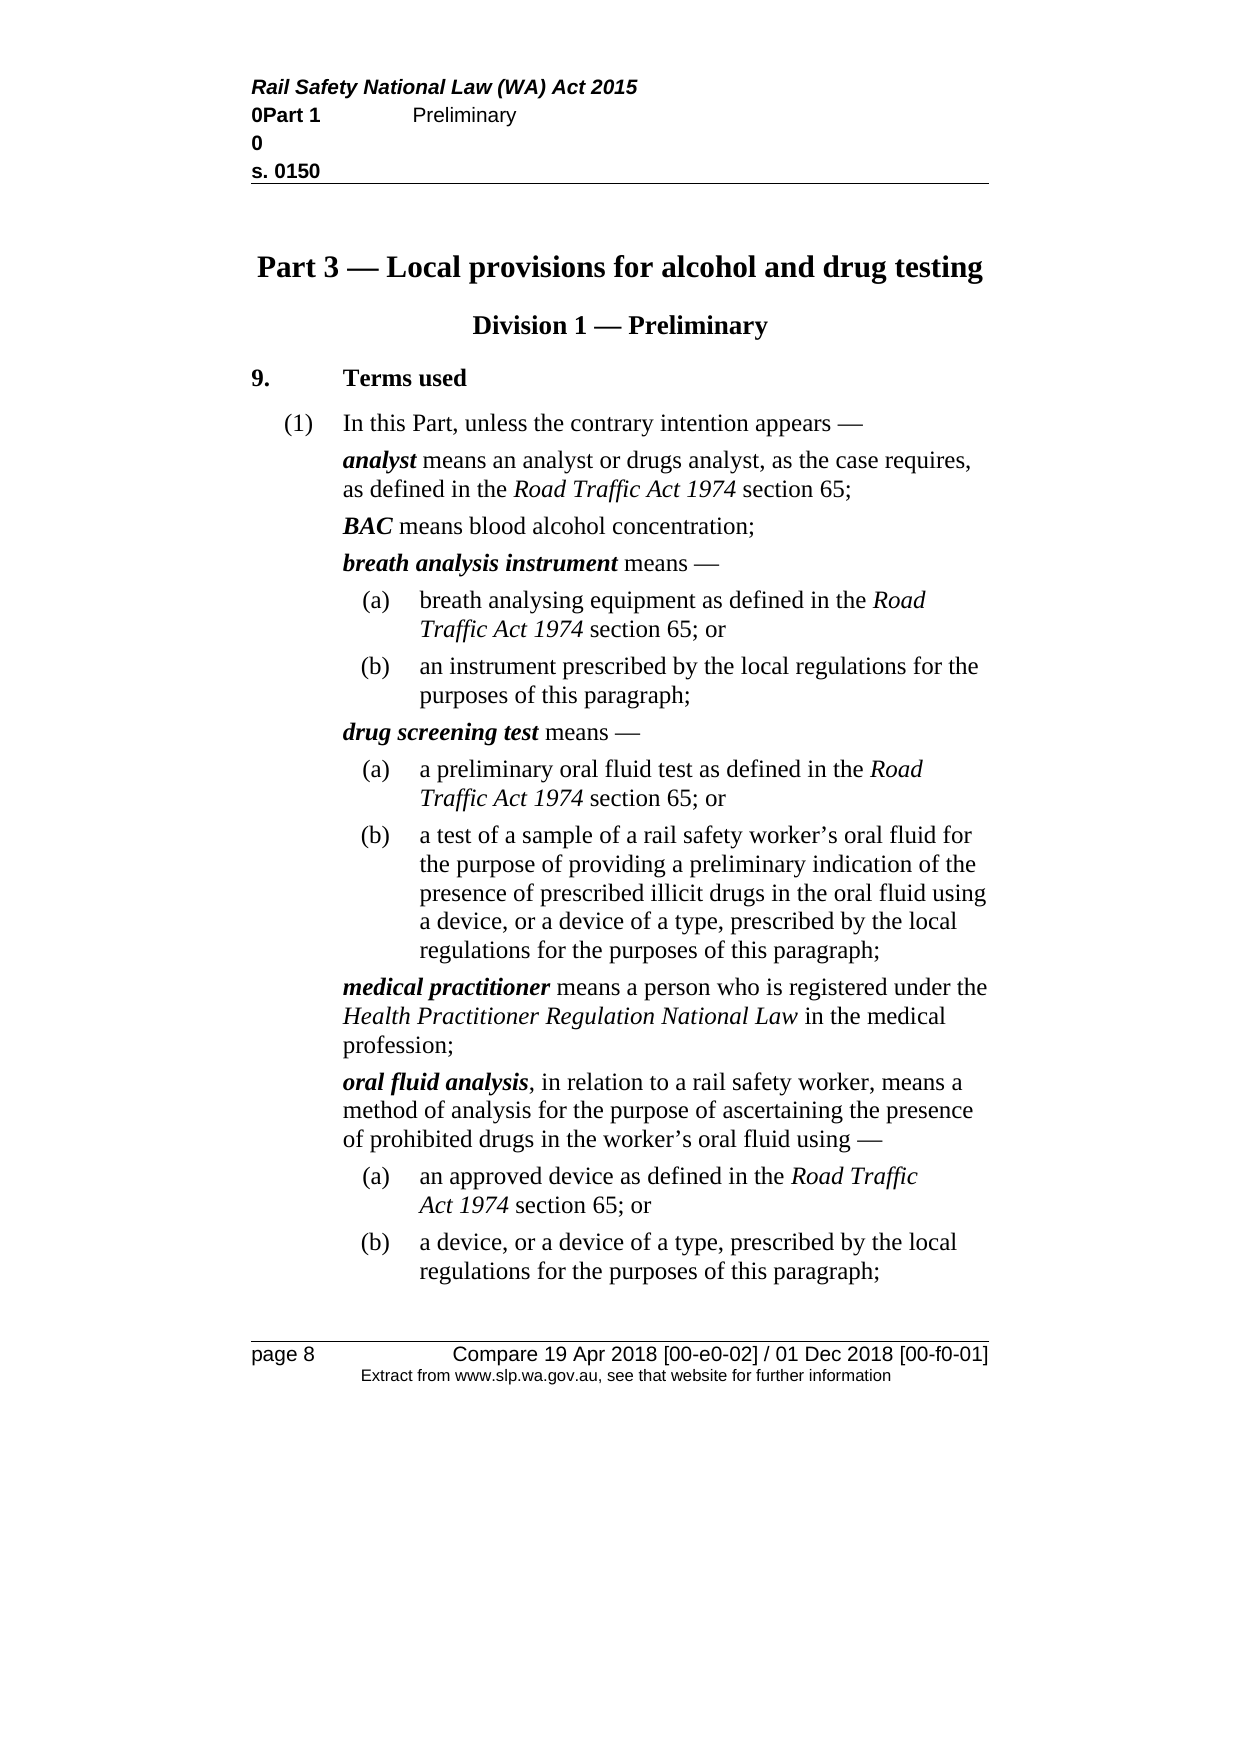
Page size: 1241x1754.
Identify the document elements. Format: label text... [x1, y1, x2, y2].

text breath analysis instrument means — [251, 548, 989, 577]
text medical practitioner means a person who is registered under the Health Practitioner Regulation National Law in the medical profession; [251, 972, 989, 1058]
text (1) In this Part, unless the contrary intention appears — [251, 408, 989, 437]
subtitle Division 1 — Preliminary [251, 309, 989, 340]
text (b) a device, or a device of a type, prescribed by the local regulations for the purposes of this paragraph; [251, 1227, 989, 1285]
text (a) an approved device as defined in the Road Traffic Act 1974 section 65; or [251, 1161, 989, 1219]
subtitle Part 3 — Local provisions for alcohol and drug testing [251, 248, 989, 284]
text BAC means blood alcohol concentration; [251, 511, 989, 540]
text (a) a preliminary oral fluid test as defined in the Road Traffic Act 1974 section 65; or [251, 754, 989, 812]
text (b) a test of a sample of a rail safety worker’s oral fluid for the purpose of providing a preliminary indication of the presence of prescribed illicit drugs in the oral fluid using a device, or a device of a type, prescribed by the local regulations for the purposes of this paragraph; [251, 820, 989, 964]
text (a) breath analysing equipment as defined in the Road Traffic Act 1974 section 65; or [251, 586, 989, 643]
text analyst means an analyst or drugs analyst, as the case requires, as defined in the Road Traffic Act 1974 section 65; [251, 446, 989, 503]
text oral fluid analysis, in relation to a rail safety worker, means a method of analysis for the purpose of ascertaining the presence of prohibited drugs in the worker’s oral fluid using — [251, 1067, 989, 1153]
text drug screening test means — [251, 717, 989, 746]
subtitle 9. Terms used [251, 363, 989, 392]
text (b) an instrument prescribed by the local regulations for the purposes of this paragraph; [251, 651, 989, 709]
